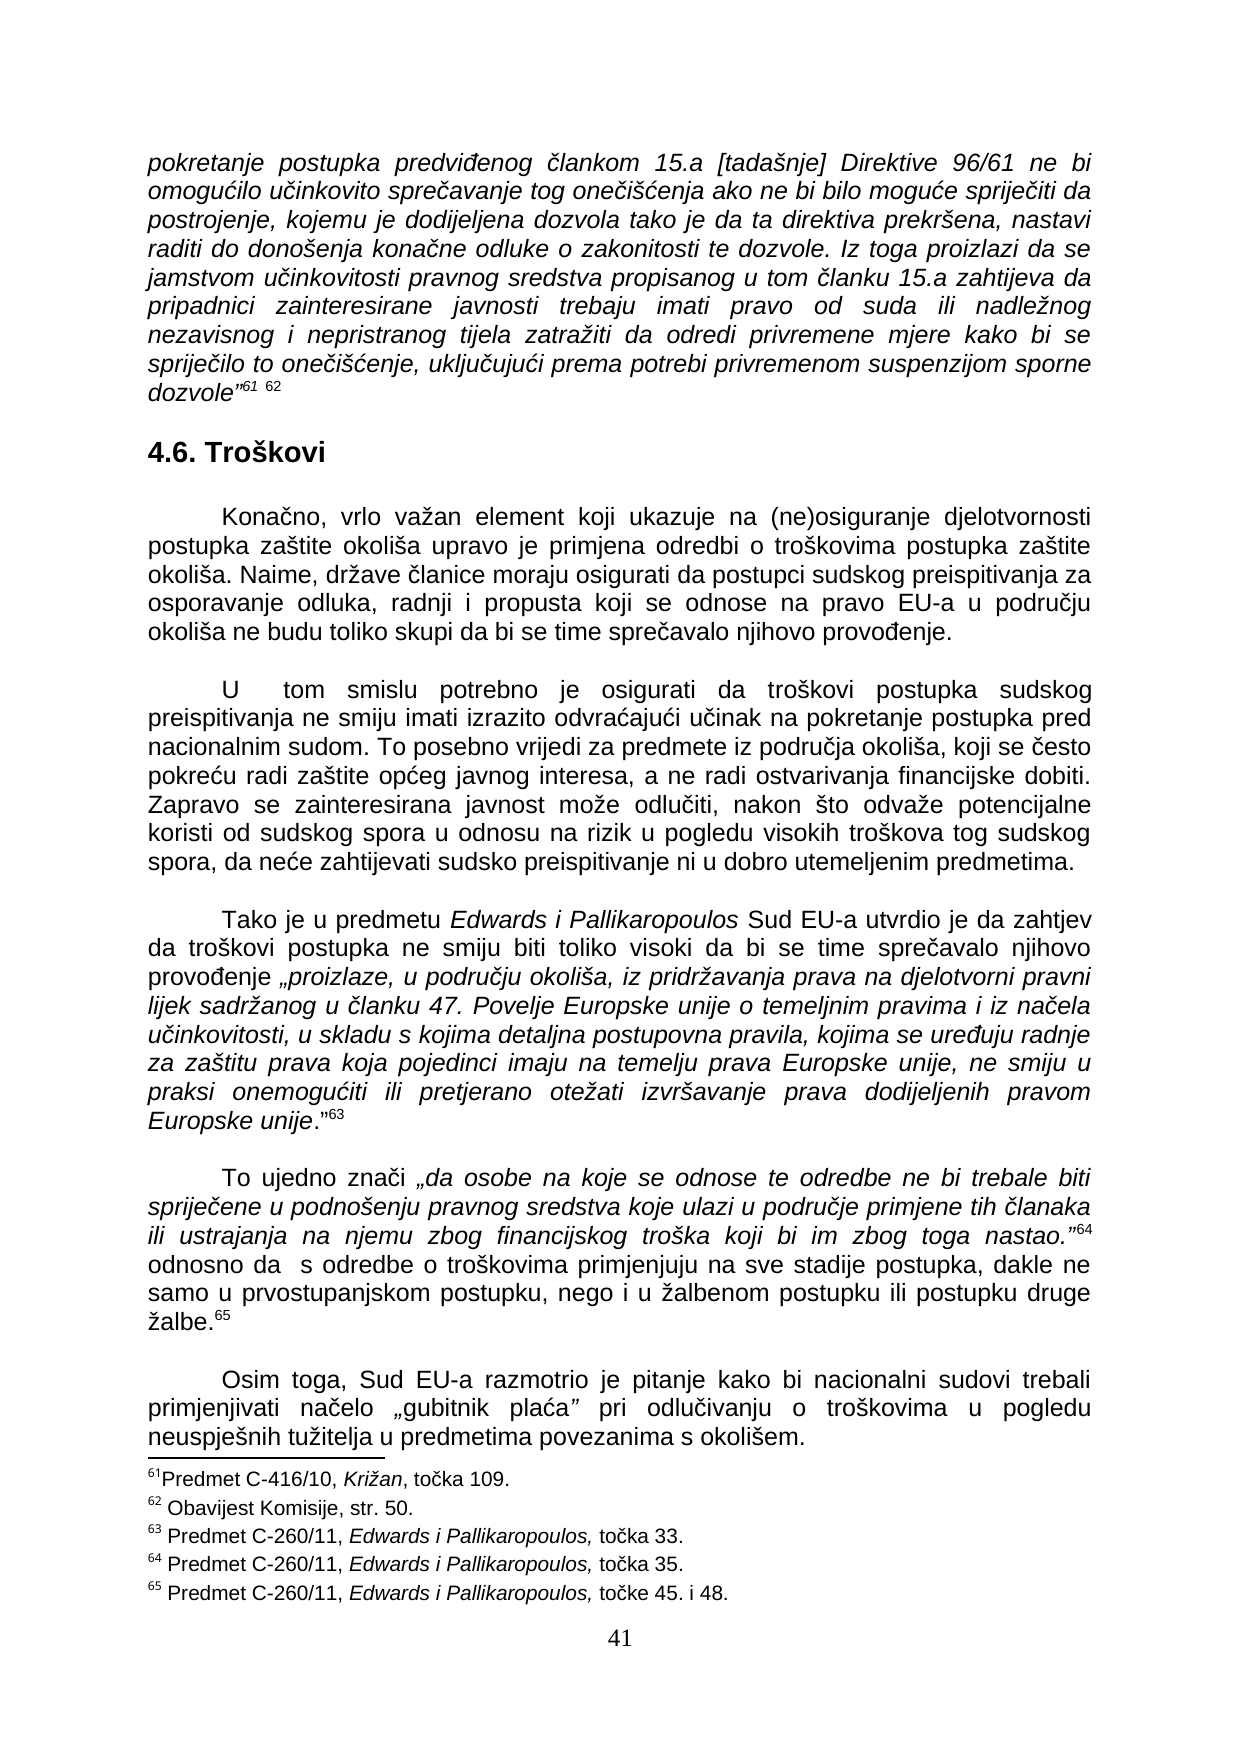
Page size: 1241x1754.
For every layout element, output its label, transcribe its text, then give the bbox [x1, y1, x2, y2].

text Osim toga, Sud EU-a razmotrio je pitanje kako bi nacionalni sudovi trebali primjenjivati načelo „gubitnik plaća” pri odlučivanju o troškovima u pogledu neuspješnih tužitelja u predmetima povezanima s okolišem. [148, 1365, 1093, 1451]
text To ujedno znači „da osobe na koje se odnose te odredbe ne bi trebale biti spriječene u podnošenju pravnog sredstva koje ulazi u područje primjene tih članaka ili ustrajanja na njemu zbog financijskog troška koji bi im zbog toga nastao.” odnosno da s odredbe o troškovima primjenjuju na sve stadije postupka, dakle ne samo u prvostupanjskom postupku, nego i u žalbenom postupku ili postupku druge žalbe. [148, 1163, 1093, 1336]
text Tako je u predmetu Edwards i Pallikaropoulos Sud EU-a utvrdio je da zahtjev da troškovi postupka ne smiju biti toliko visoki da bi se time sprečavalo njihovo provođenje „proizlaze, u području okoliša, iz pridržavanja prava na djelotvorni pravni lijek sadržanog u članku 47. Povelje Europske unije o temeljnim pravima i iz načela učinkovitosti, u skladu s kojima detaljna postupovna pravila, kojima se uređuju radnje za zaštitu prava koja pojedinci imaju na temelju prava Europske unije, ne smiju u praksi onemogućiti ili pretjerano otežati izvršavanje prava dodijeljenih pravom Europske unije.” [148, 905, 1093, 1135]
text Konačno, vrlo važan element koji ukazuje na (ne)osiguranje djelotvornosti postupka zaštite okoliša upravo je primjena odredbi o troškovima postupka zaštite okoliša. Naime, države članice moraju osigurati da postupci sudskog preispitivanja za osporavanje odluka, radnji i propusta koji se odnose na pravo EU-a u području okoliša ne budu toliko skupi da bi se time sprečavalo njihovo provođenje. [148, 502, 1093, 646]
text U tom smislu potrebno je osigurati da troškovi postupka sudskog preispitivanja ne smiju imati izrazito odvraćajući učinak na pokretanje postupka pred nacionalnim sudom. To posebno vrijedi za predmete iz područja okoliša, koji se često pokreću radi zaštite općeg javnog interesa, a ne radi ostvarivanja financijske dobiti. Zapravo se zainteresirana javnost može odlučiti, nakon što odvaže potencijalne koristi od sudskog spora u odnosu na rizik u pogledu visokih troškova tog sudskog spora, da neće zahtijevati sudsko preispitivanje ni u dobro utemeljenim predmetima. [148, 675, 1093, 876]
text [148, 148, 1093, 406]
text 4.6. Troškovi [148, 435, 1093, 469]
